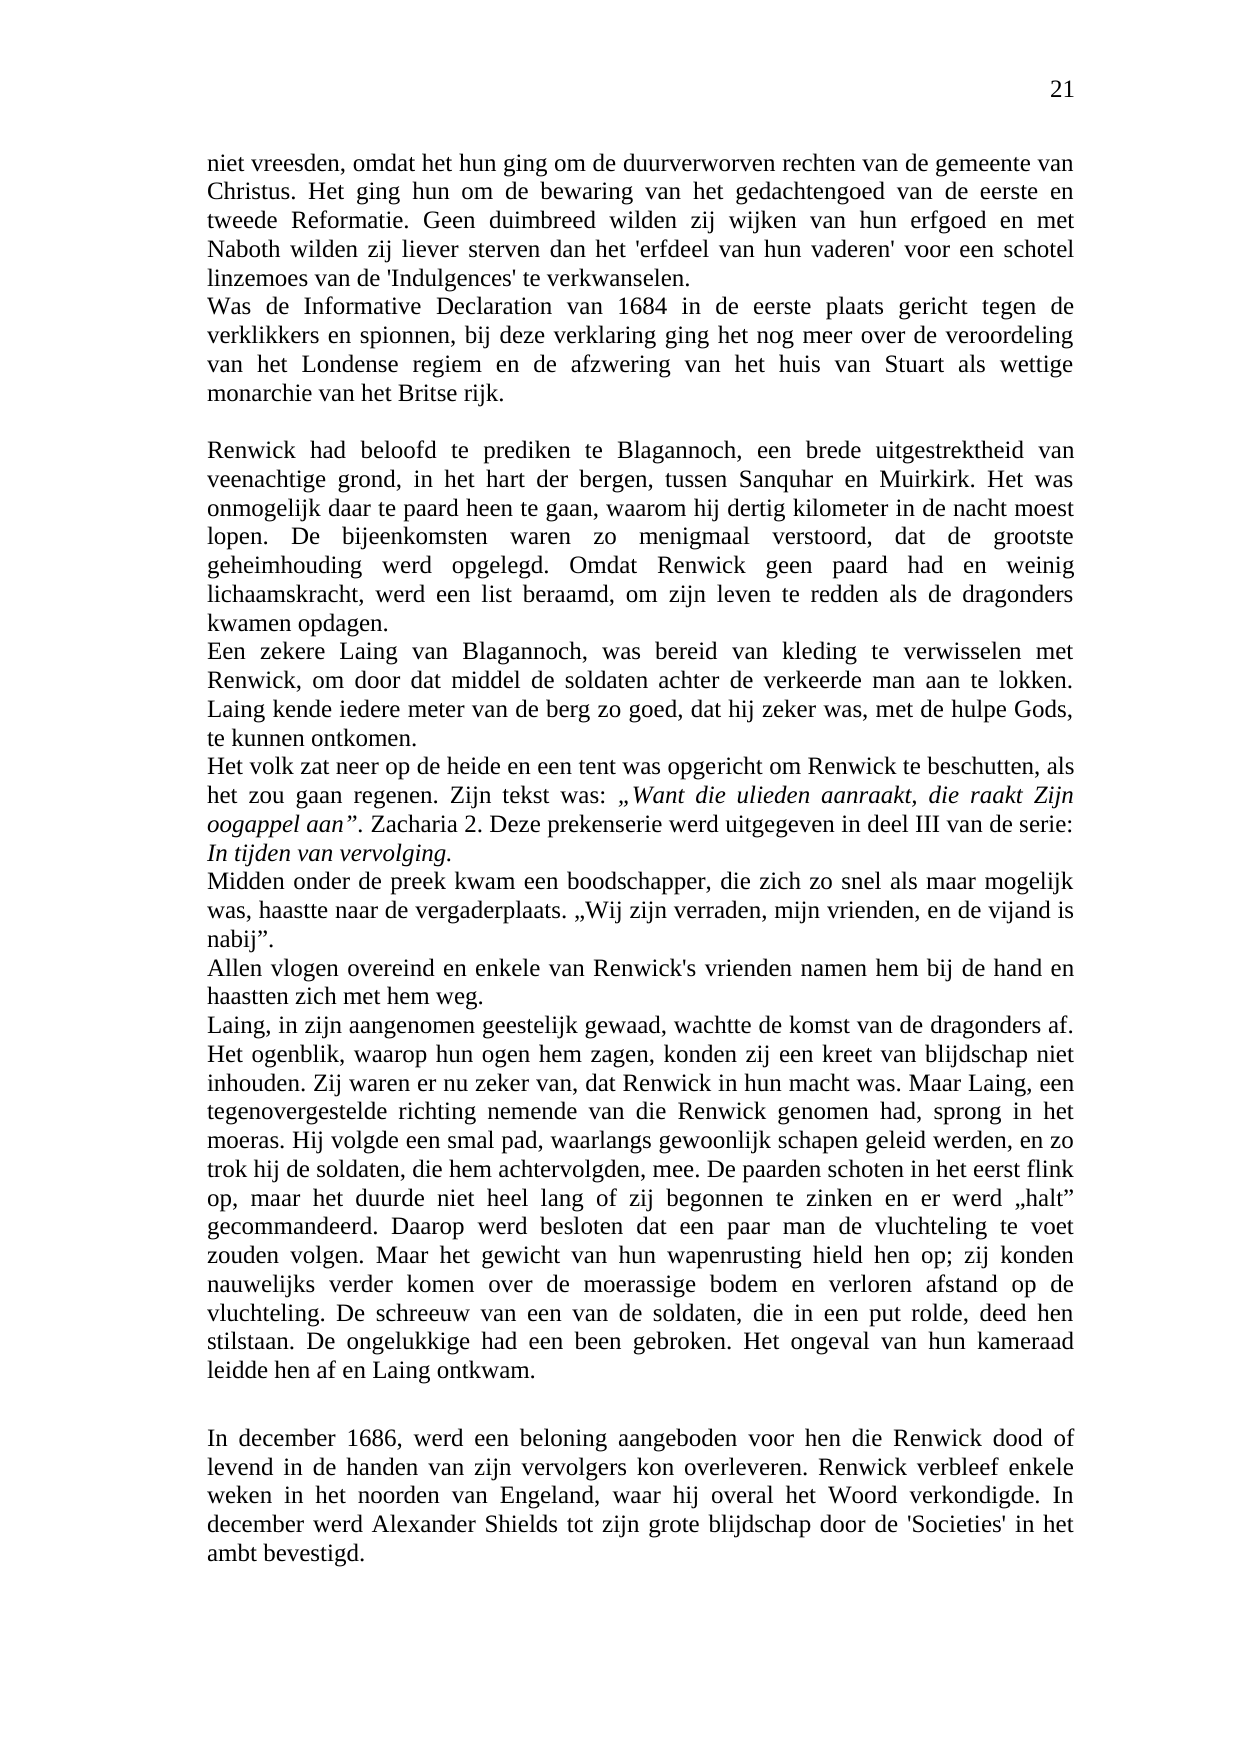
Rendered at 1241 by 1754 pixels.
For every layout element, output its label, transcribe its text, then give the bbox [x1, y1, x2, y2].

text Een zekere Laing van Blagannoch, was bereid van kleding te verwisselen met Renwick, om door dat middel de soldaten achter de verkeerde man aan te lokken. Laing kende iedere meter van de berg zo goed, dat hij zeker was, met de hulpe Gods, te kunnen ontkomen. [207, 636, 1075, 751]
text Laing, in zijn aangenomen geestelijk gewaad, wachtte de komst van de dragonders af. Het ogenblik, waarop hun ogen hem zagen, konden zij een kreet van blijdschap niet inhouden. Zij waren er nu zeker van, dat Renwick in hun macht was. Maar Laing, een tegenovergestelde richting nemende van die Renwick genomen had, sprong in het moeras. Hij volgde een smal pad, waarlangs gewoonlijk schapen geleid werden, en zo trok hij de soldaten, die hem achtervolgden, mee. De paarden schoten in het eerst flink op, maar het duurde niet heel lang of zij begonnen te zinken en er werd „halt” gecommandeerd. Daarop werd besloten dat een paar man de vluchteling te voet zouden volgen. Maar het gewicht van hun wapenrusting hield hen op; zij konden nauwelijks verder komen over de moerassige bodem en verloren afstand op de vluchteling. De schreeuw van een van de soldaten, die in een put rolde, deed hen stilstaan. De ongelukkige had een been gebroken. Het ongeval van hun kameraad leidde hen af en Laing ontkwam. [207, 1010, 1075, 1384]
text Renwick had beloofd te prediken te Blagannoch, een brede uitgestrektheid van veenachtige grond, in het hart der bergen, tussen Sanquhar en Muirkirk. Het was onmogelijk daar te paard heen te gaan, waarom hij dertig kilometer in de nacht moest lopen. De bijeenkomsten waren zo menigmaal verstoord, dat de grootste geheimhouding werd opgelegd. Omdat Renwick geen paard had en weinig lichaamskracht, werd een list beraamd, om zijn leven te redden als de dragonders kwamen opdagen. [207, 435, 1075, 636]
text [207, 148, 1075, 291]
text In december 1686, werd een beloning aangeboden voor hen die Renwick dood of levend in de handen van zijn vervolgers kon overleveren. Renwick verbleef enkele weken in het noorden van Engeland, waar hij overal het Woord verkondigde. In december werd Alexander Shields tot zijn grote blijdschap door de 'Societies' in het ambt bevestigd. [207, 1423, 1075, 1567]
text Was de Informative Declaration van de eerste plaats gericht tegen de verklikkers en spionnen, bij deze verklaring ging het nog meer over de veroordeling van het Londense regiem en de afzwering van het huis van Stuart als wettige monarchie van het Britse rijk. [207, 291, 1075, 406]
text Midden onder de preek kwam een boodschapper, die zich zo snel als maar mogelijk was, haastte naar de vergaderplaats. „Wij zijn verraden, mijn vrienden, en de vijand is nabij”. [207, 866, 1075, 953]
text Allen vlogen overeind en enkele van Renwick's vrienden namen hem bij de hand en haastten zich met hem weg. [207, 953, 1075, 1010]
text Het volk zat neer op de heide en een tent was opgericht om Renwick te beschutten, als het zou gaan regenen. Zijn tekst was: „Want die ulieden aanraakt, die raakt Zijn oogappel aan”. Zacharia 2. Deze prekenserie werd uitgegeven in deel III van de serie: In tijden van vervolging. [207, 751, 1075, 866]
